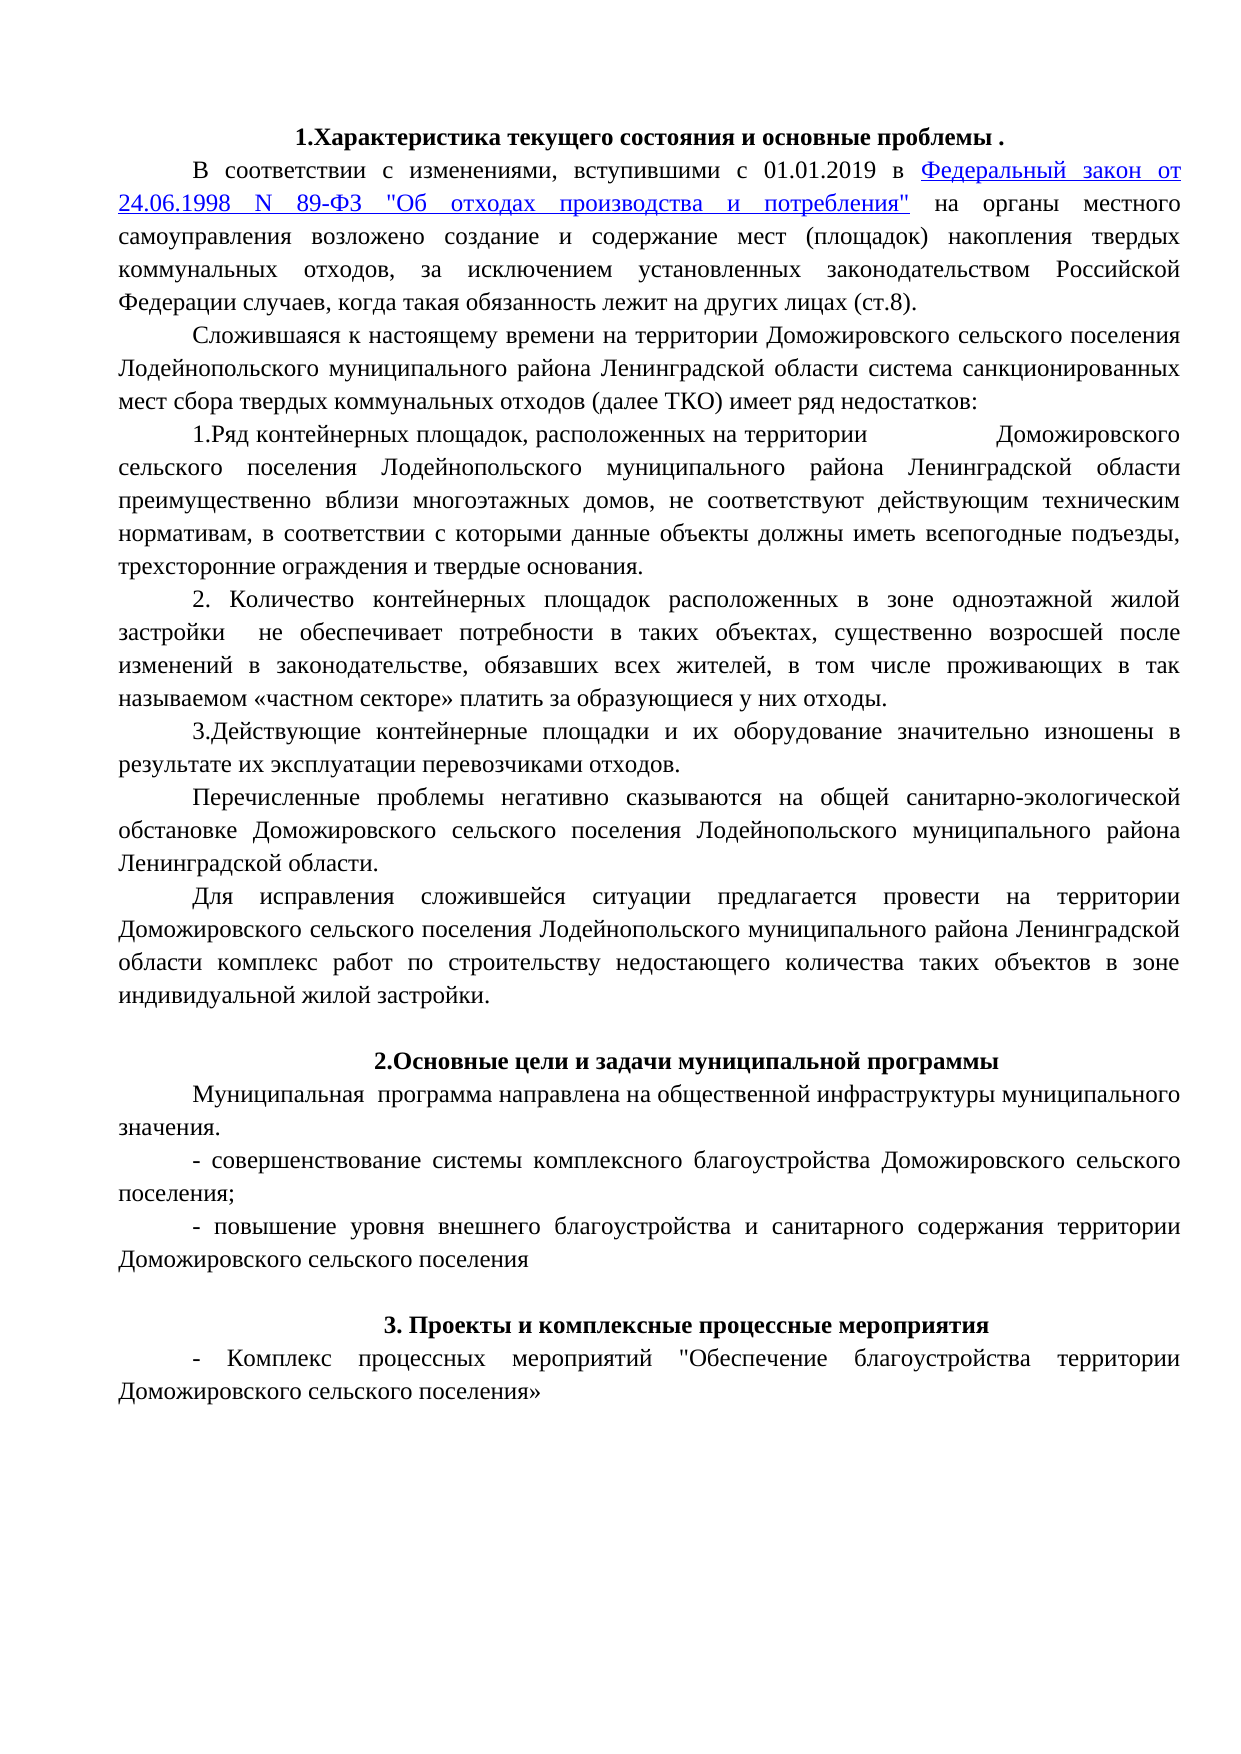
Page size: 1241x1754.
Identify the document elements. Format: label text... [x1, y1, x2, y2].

text 3. Проекты и комплексные процессные мероприятия [118, 1310, 1181, 1339]
text Для исправления сложившейся ситуации предлагается провести на территории Доможировского сельского поселения Лодейнопольского муниципального района Ленинградской области комплекс работ по строительству недостающего количества таких объектов в зоне индивидуальной жилой застройки. [118, 881, 1181, 1009]
text В соответствии с изменениями, вступившими с 01.01.2019 в Федеральный закон от 24.06.1998 N 89-ФЗ "Об отходах производства и потребления" на органы местного самоуправления возложено создание и содержание мест (площадок) накопления твердых коммунальных отходов, за исключением установленных законодательством Российской Федерации случаев, когда такая обязанность лежит на других лицах (ст.8). [118, 155, 1181, 316]
text 2.Основные цели и задачи муниципальной программы [118, 1046, 1181, 1075]
text 1.Характеристика текущего состояния и основные проблемы . [118, 122, 1181, 150]
text - повышение уровня внешнего благоустройства и санитарного содержания территории Доможировского сельского поселения [118, 1211, 1181, 1273]
text Сложившаяся к настоящему времени на территории Доможировского сельского поселения Лодейнопольского муниципального района Ленинградской области система санкционированных мест сбора твердых коммунальных отходов (далее ТКО) имеет ряд недостатков: [118, 320, 1181, 414]
text - совершенствование системы комплексного благоустройства Доможировского сельского поселения; [118, 1145, 1181, 1207]
text Муниципальная программа направлена на общественной инфраструктуры муниципального значения. [118, 1079, 1181, 1141]
text Перечисленные проблемы негативно сказываются на общей санитарно-экологической обстановке Доможировского сельского поселения Лодейнопольского муниципального района Ленинградской области. [118, 782, 1181, 877]
text - Комплекс процессных мероприятий "Обеспечение благоустройства территории Доможировского сельского поселения» [118, 1343, 1181, 1405]
text 2. Количество контейнерных площадок расположенных в зоне одноэтажной жилой застройки не обеспечивает потребности в таких объектах, существенно возросшей после изменений в законодательстве, обязавших всех жителей, в том числе проживающих в так называемом «частном секторе» платить за образующиеся у них отходы. [118, 584, 1181, 712]
text 1.Ряд контейнерных площадок, расположенных на территории Доможировского сельского поселения Лодейнопольского муниципального района Ленинградской области преимущественно вблизи многоэтажных домов, не соответствуют действующим техническим нормативам, в соответствии с которыми данные объекты должны иметь всепогодные подъезды, трехсторонние ограждения и твердые основания. [118, 419, 1181, 580]
text 3.Действующие контейнерные площадки и их оборудование значительно изношены в результате их эксплуатации перевозчиками отходов. [118, 716, 1181, 778]
